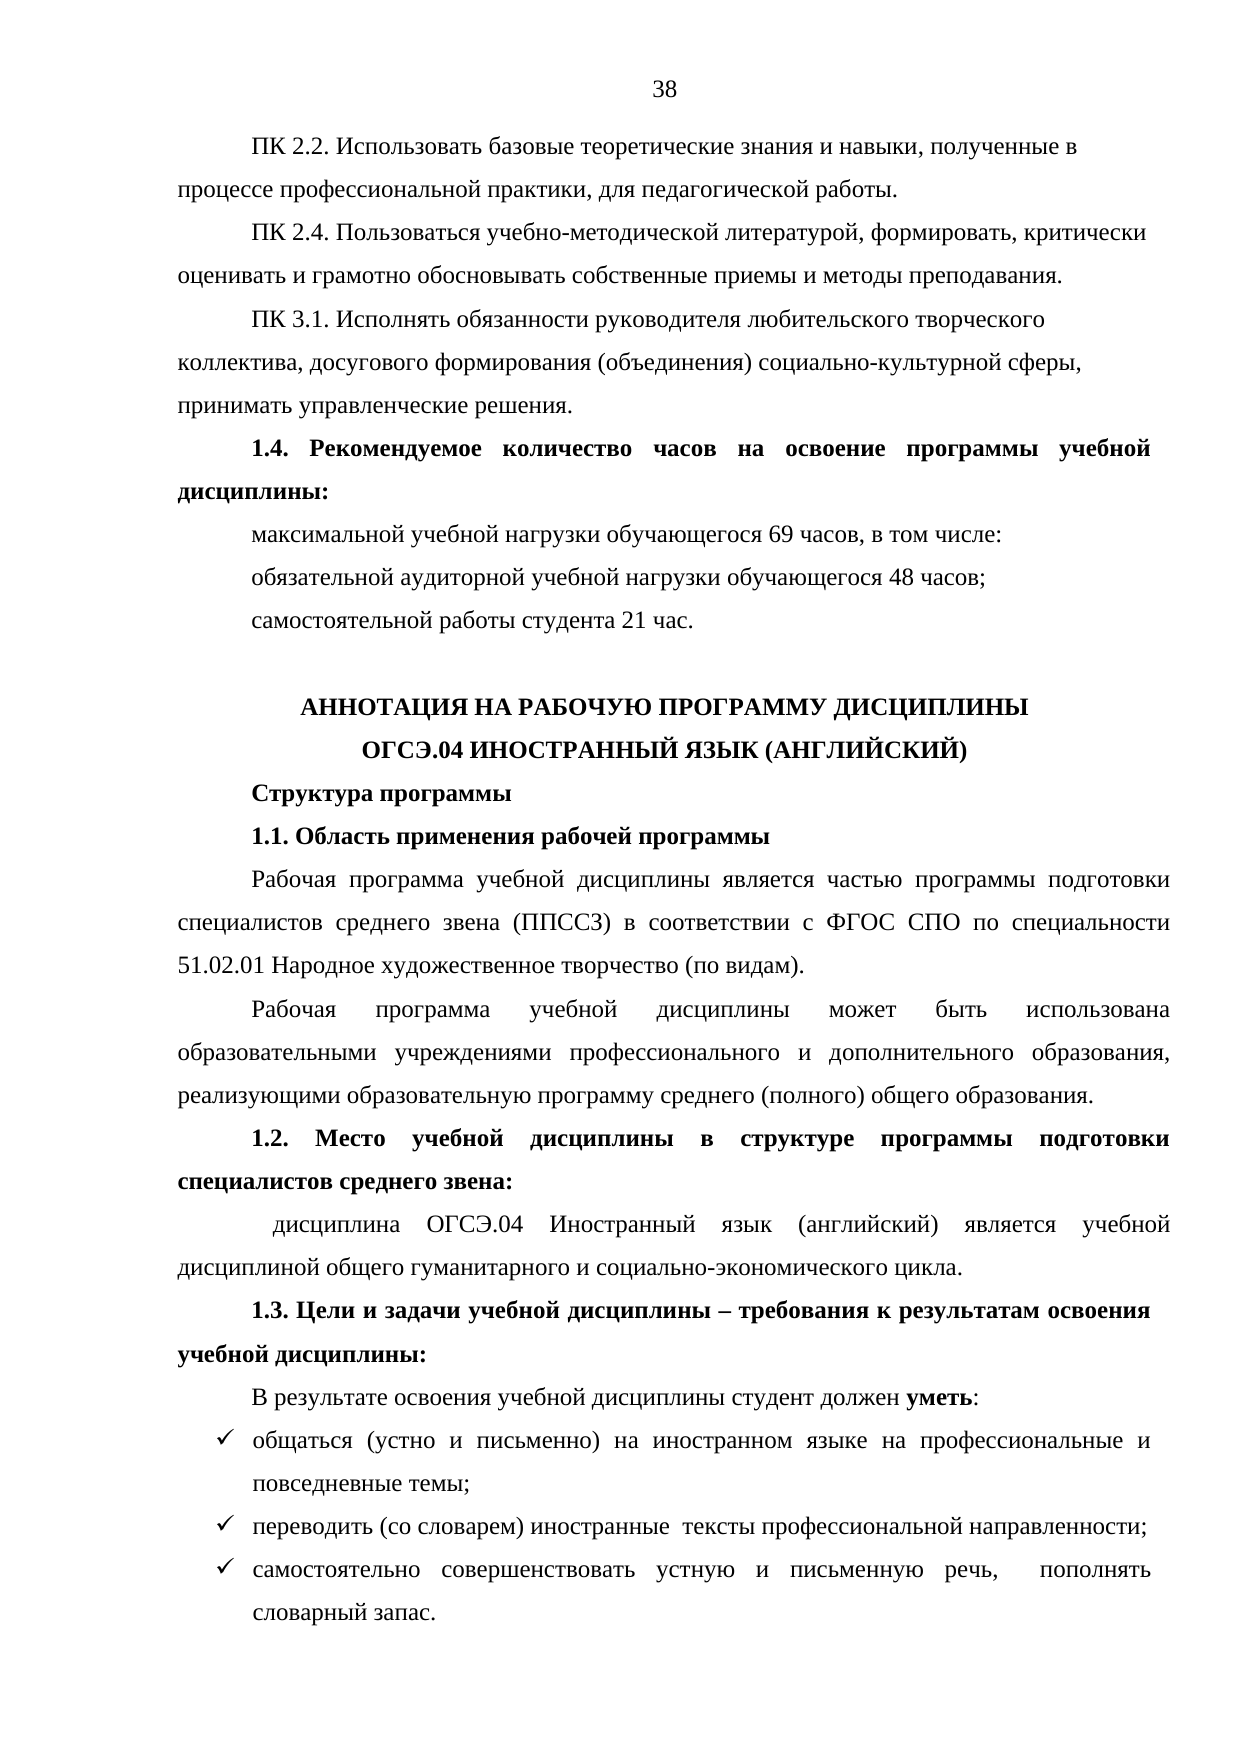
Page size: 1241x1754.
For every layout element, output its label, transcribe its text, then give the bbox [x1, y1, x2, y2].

text дисциплина ОГСЭ.04 Иностранный язык (английский) является учебной дисциплиной общего гуманитарного и социально-экономического цикла. [177, 1209, 1171, 1281]
text В результате освоения учебной дисциплины студент должен уметь: [177, 1382, 1152, 1411]
text максимальной учебной нагрузки обучающегося 69 часов, в том числе: [177, 519, 1152, 548]
text ОГСЭ.04 ИНОСТРАННЫЙ ЯЗЫК (АНГЛИЙСКИЙ) [177, 735, 1152, 764]
text самостоятельной работы студента 21 час. [177, 606, 1152, 634]
text Структура программы [177, 778, 1152, 807]
text ПК 2.2. Использовать базовые теоретические знания и навыки, полученные в процессе профессиональной практики, для педагогической работы. [177, 131, 1152, 203]
text 1.3. Цели и задачи учебной дисциплины – требования к результатам освоения учебной дисциплины: [177, 1296, 1152, 1367]
list переводить (со словарем) иностранные тексты профессиональной направленности; [215, 1511, 1152, 1540]
text 1.2. Место учебной дисциплины в структуре программы подготовки специалистов среднего звена: [177, 1123, 1171, 1195]
text ПК 3.1. Исполнять обязанности руководителя любительского творческого коллектива, досугового формирования (объединения) социально-культурной сферы, принимать управленческие решения. [177, 304, 1152, 419]
text Рабочая программа учебной дисциплины может быть использована образовательными учреждениями профессионального и дополнительного образования, реализующими образовательную программу среднего (полного) общего образования. [177, 994, 1171, 1109]
text АННОТАЦИЯ НА РАБОЧУЮ ПРОГРАММУ ДИСЦИПЛИНЫ [177, 692, 1152, 721]
list самостоятельно совершенствовать устную и письменную речь, пополнять словарный запас. [215, 1554, 1152, 1626]
text ПК 2.4. Пользоваться учебно-методической литературой, формировать, критически оценивать и грамотно обосновывать собственные приемы и методы преподавания. [177, 217, 1152, 289]
text 1.4. Рекомендуемое количество часов на освоение программы учебной дисциплины: [177, 433, 1152, 505]
text 1.1. Область применения рабочей программы [177, 821, 1171, 850]
text Рабочая программа учебной дисциплины является частью программы подготовки специалистов среднего звена (ППССЗ) в соответствии с ФГОС СПО по специальности 51.02.01 Народное художественное творчество (по видам). [177, 864, 1171, 979]
list общаться (устно и письменно) на иностранном языке на профессиональные и повседневные темы; [215, 1425, 1152, 1497]
text обязательной аудиторной учебной нагрузки обучающегося 48 часов; [177, 562, 1152, 591]
